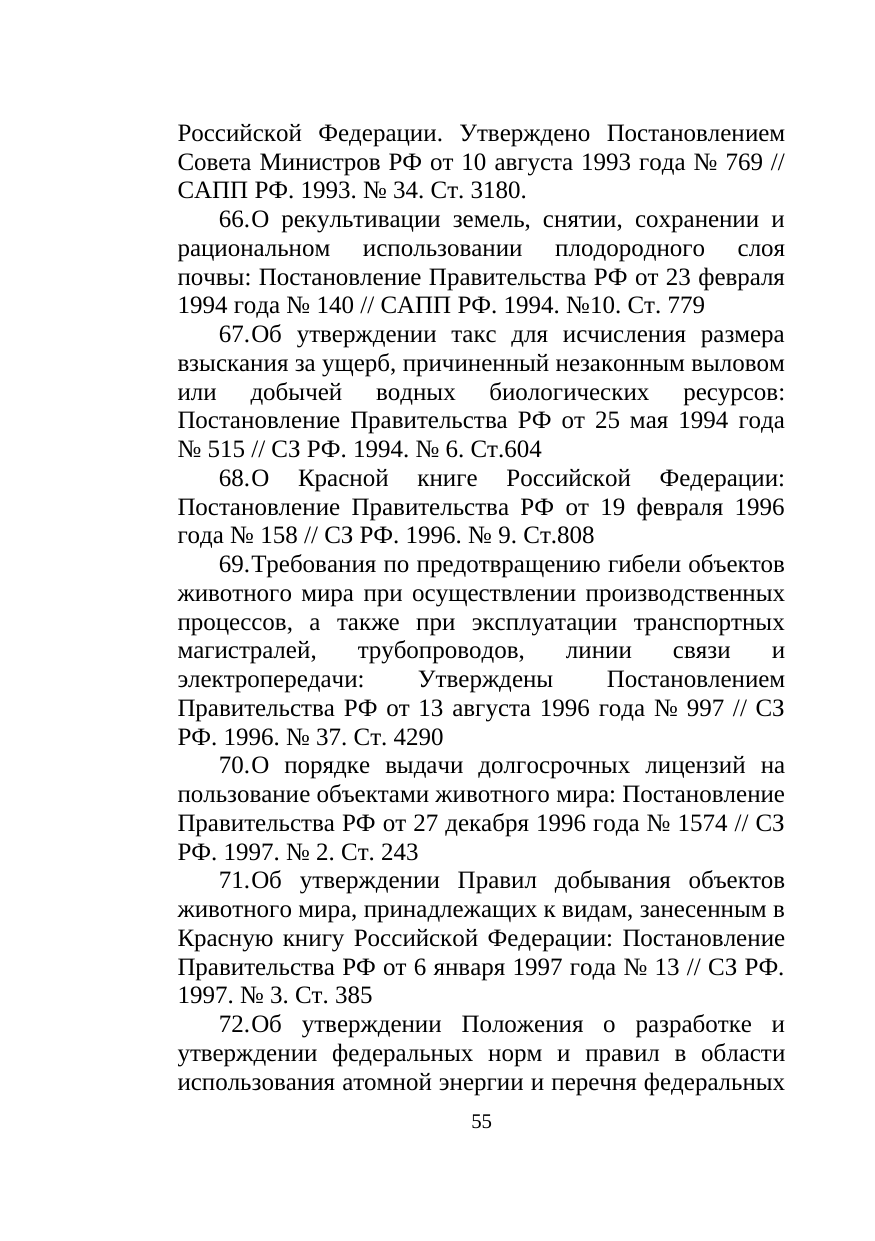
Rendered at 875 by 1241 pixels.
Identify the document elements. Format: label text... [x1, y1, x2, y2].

list О рекультивации земель, снятии, сохранении и рациональном использовании плодородного слоя почвы: Постановление Правительства РФ от 23 февраля 1994 года № 140 // САПП РФ. 1994. №10. Ст. 779 [177, 204, 785, 319]
list О Красной книге Российской Федерации: Постановление Правительства РФ от 19 февраля 1996 года № 158 // СЗ РФ. 1996. № 9. Ст.808 [177, 463, 785, 549]
list Требования по предотвращению гибели объектов животного мира при осуществлении производственных процессов, а также при эксплуатации транспортных магистралей, трубопроводов, линии связи и электропередачи: Утверждены Постановлением Правительства РФ от 13 августа 1996 года № 997 // СЗ РФ. 1996. № 37. Ст. 4290 [177, 549, 785, 751]
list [177, 118, 785, 204]
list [177, 1009, 785, 1096]
list Об утверждении такс для исчисления размера взыскания за ущерб, причиненный незаконным выловом или добычей водных биологических ресурсов: Постановление Правительства РФ от 25 мая 1994 года № 515 // СЗ РФ. 1994. № 6. Ст.604 [177, 319, 785, 463]
list О порядке выдачи долгосрочных лицензий на пользование объектами животного мира: Постановление Правительства РФ от 27 декабря 1996 года № 1574 // СЗ РФ. 1997. № 2. Ст. 243 [177, 751, 785, 866]
list Об утверждении Правил добывания объектов животного мира, принадлежащих к видам, занесенным в Красную книгу Российской Федерации: Постановление Правительства РФ от 6 января 1997 года № 13 // СЗ РФ. 1997. № 3. Ст. 385 [177, 866, 785, 1009]
